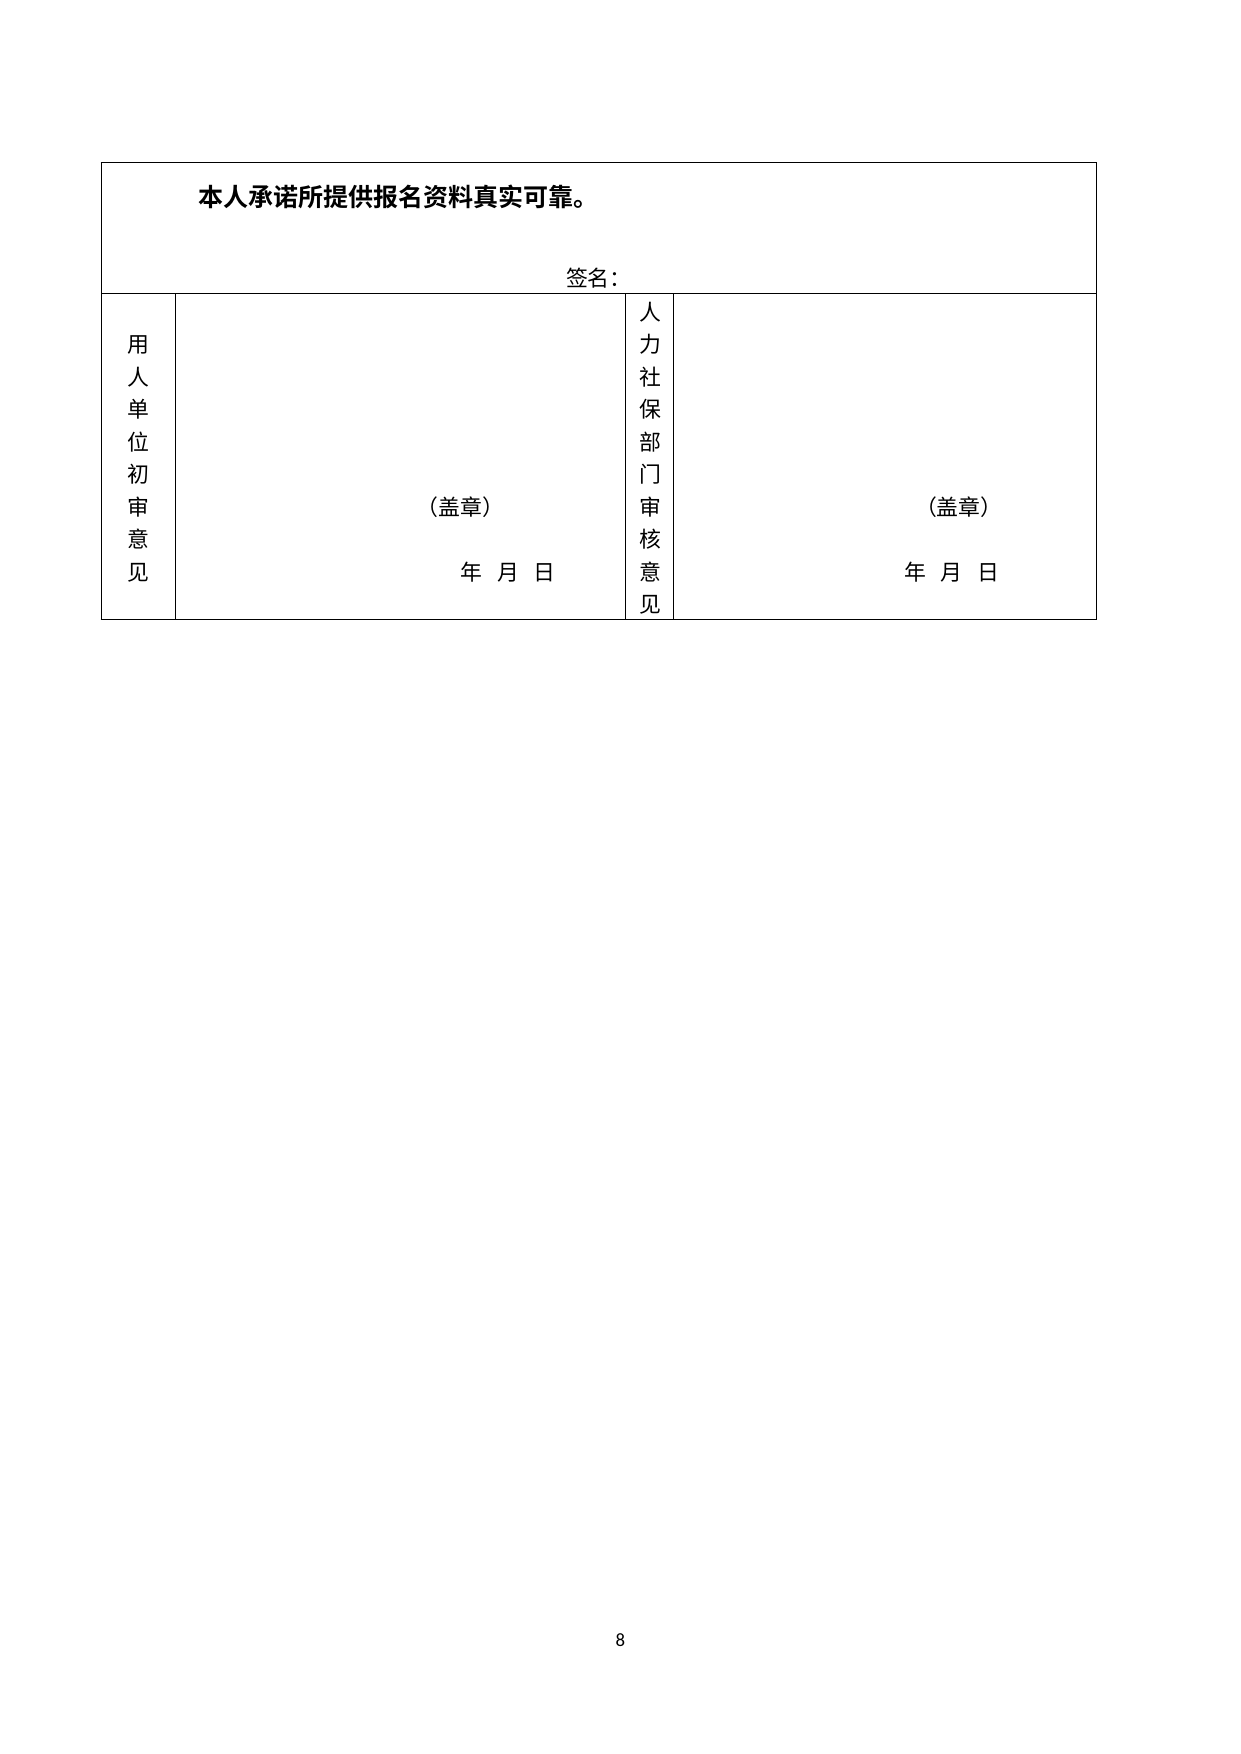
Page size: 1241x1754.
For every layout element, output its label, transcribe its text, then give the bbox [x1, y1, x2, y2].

table_cell （盖章） 年 月 日 [674, 294, 1096, 619]
table_cell 本人承诺所提供报名资料真实可靠。 签名： [102, 163, 1096, 293]
table_cell （盖章） 年 月 日 [176, 294, 625, 619]
table_cell 人力社保 部门 审核 意见 [626, 294, 673, 619]
table_cell 用 人 单 位 初 审 意 见 [102, 294, 175, 619]
